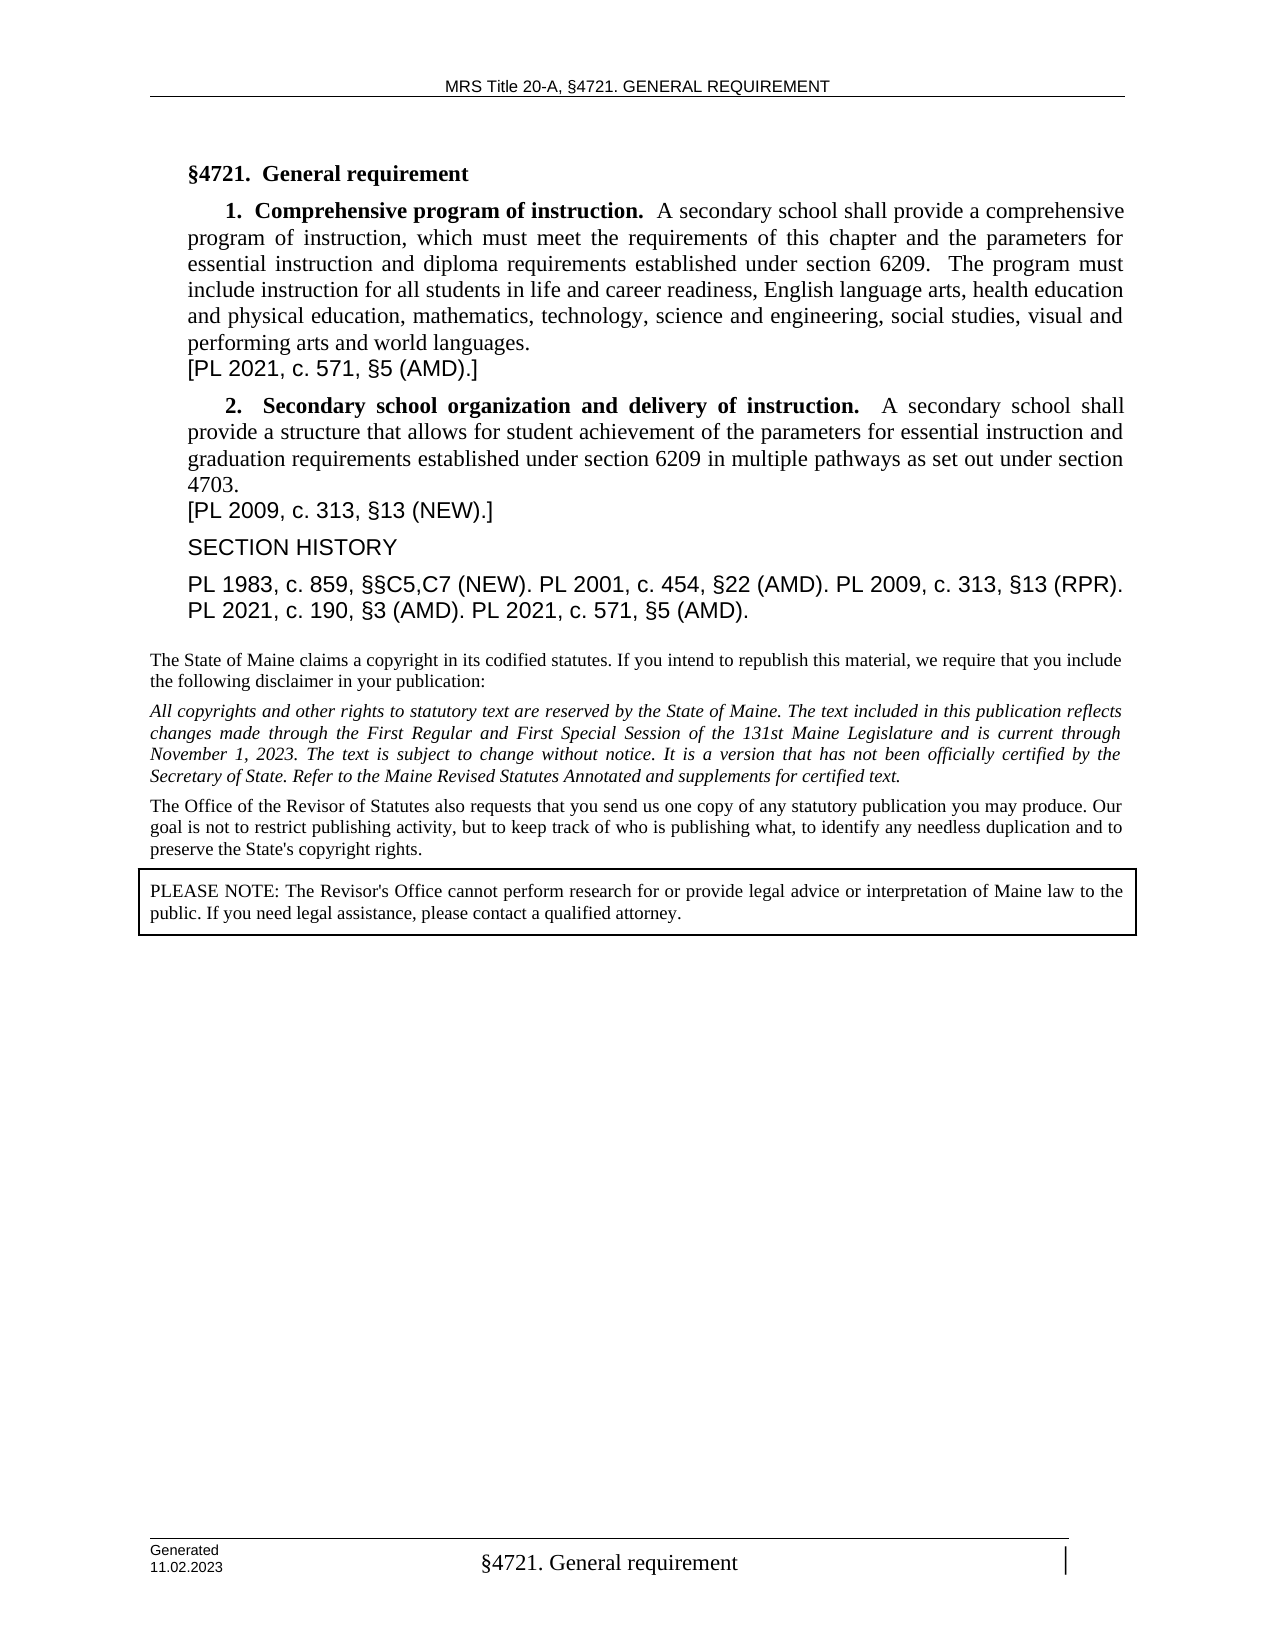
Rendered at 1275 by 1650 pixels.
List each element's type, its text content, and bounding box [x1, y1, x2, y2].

text The State of Maine claims a copyright in its codified statutes. If you intend to republish this material, we require that you include the following disclaimer in your publication: [150, 649, 1125, 692]
text The Office of the Revisor of Statutes also requests that you send us one copy of any statutory publication you may produce. Our goal is not to restrict publishing activity, but to keep track of who is publishing what, to identify any needless duplication and to preserve the State's copyright rights. [150, 795, 1125, 859]
text PLEASE NOTE: The Revisor's Office cannot perform research for or provide legal advice or interpretation of Maine law to the public. If you need legal assistance, please contact a qualified attorney. [140, 870, 1135, 934]
text All copyrights and other rights to statutory text are reserved by the State of Maine. The text included in this publication reflects changes made through the First Regular and First Special Session of the 131st Maine Legislature and is current through November 1, 2023 . The text is subject to change without notice. It is a version that has not been officially certified by the Secretary of State. Refer to the Maine Revised Statutes Annotated and supplements for certified text. [150, 700, 1125, 786]
text PL 1983, c. 859, §§C5,C7 (NEW). PL 2001, c. 454, §22 (AMD). PL 2009, c. 313, §13 (RPR). PL 2021, c. 190, §3 (AMD). PL 2021, c. 571, §5 (AMD). [187, 571, 1125, 624]
text 2. Secondary school organization and delivery of instruction. A secondary school shall provide a structure that allows for student achievement of the parameters for essential instruction and graduation requirements established under section 6209 in multiple pathways as set out under section 4703. [187, 392, 1125, 497]
text [PL 2009, c. 313, §13 (NEW).] [187, 497, 1125, 524]
text 1. Comprehensive program of instruction. A secondary school shall provide a comprehensive program of instruction, which must meet the requirements of this chapter and the parameters for essential instruction and diploma requirements established under section 6209. The program must include instruction for all students in life and career readiness, English language arts, health education and physical education, mathematics, technology, science and engineering, social studies, visual and performing arts and world languages. [187, 197, 1125, 355]
text SECTION HISTORY [187, 534, 1125, 561]
text §4721. General requirement [187, 160, 1125, 187]
text [PL 2021, c. 571, §5 (AMD).] [187, 355, 1125, 382]
